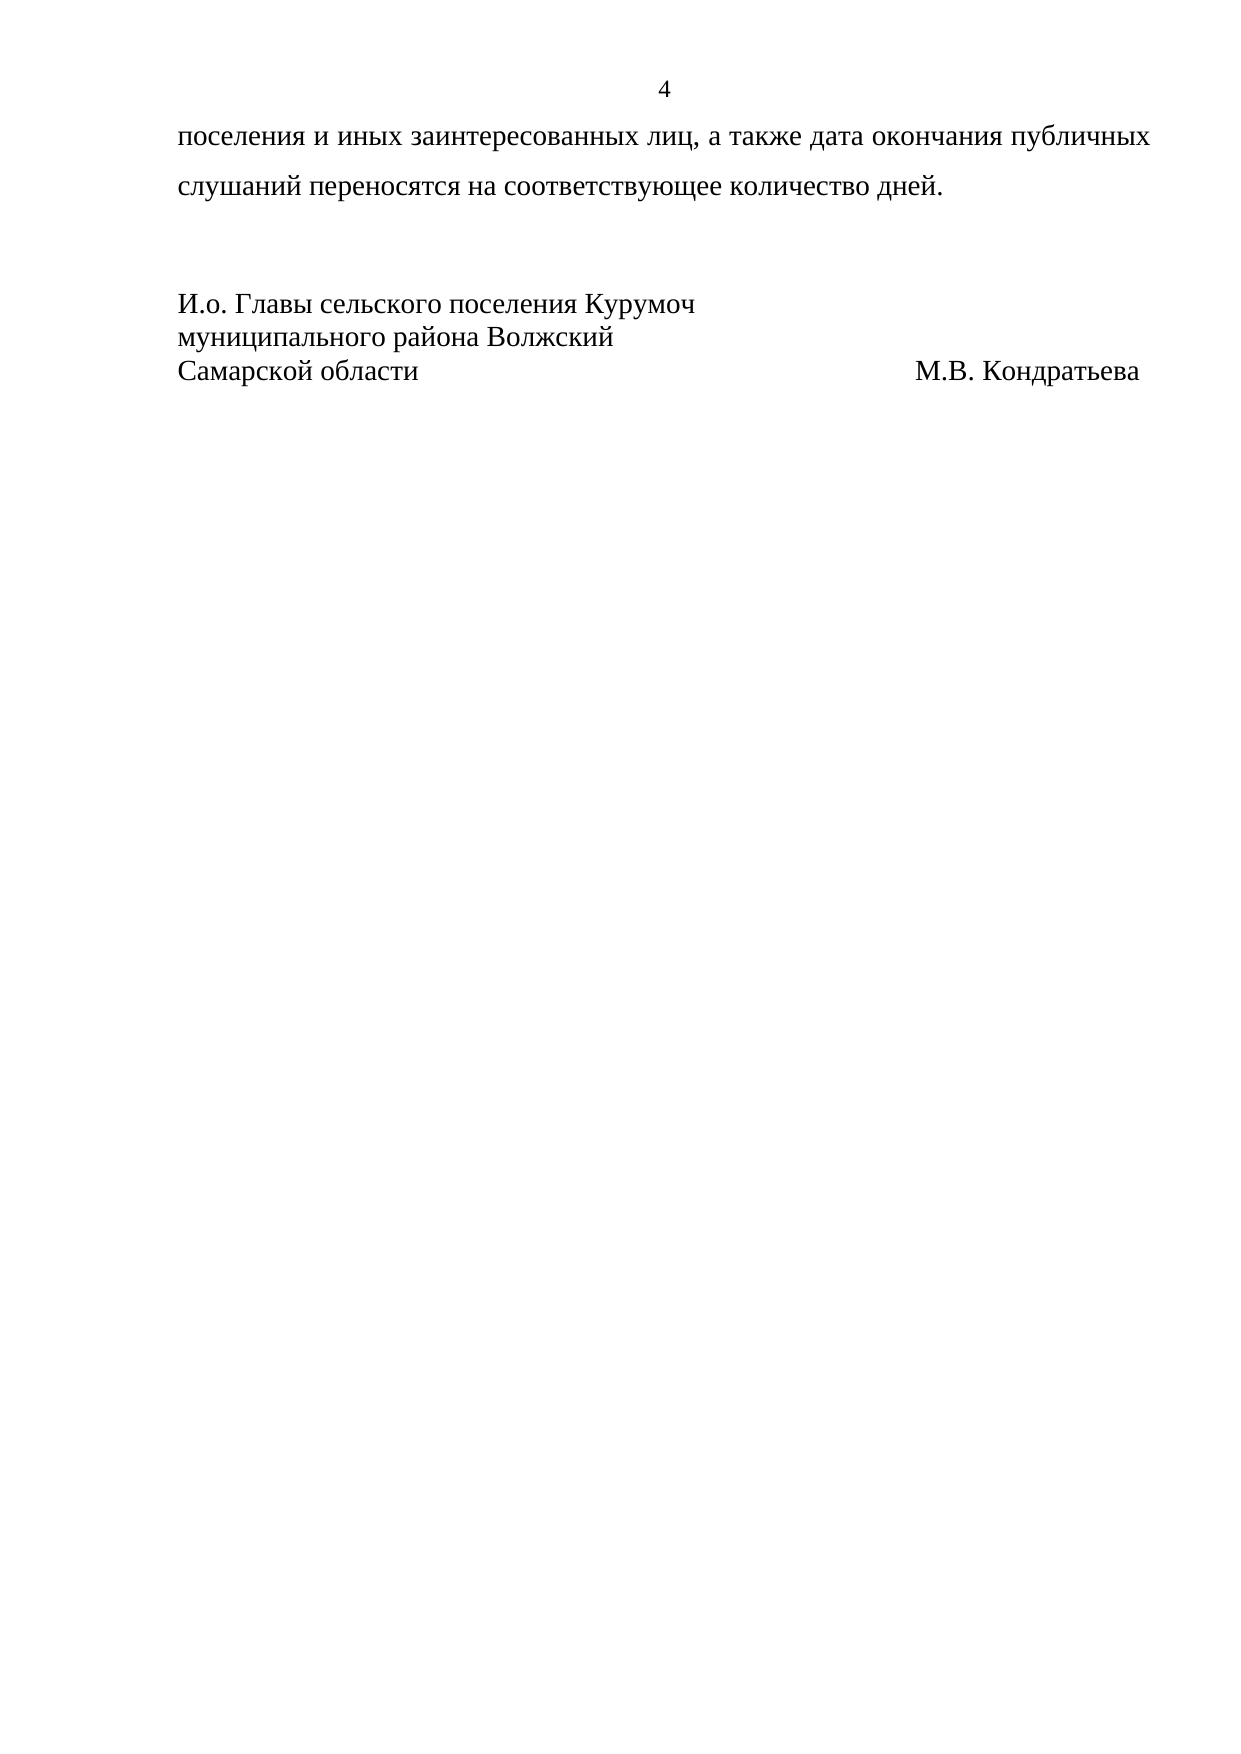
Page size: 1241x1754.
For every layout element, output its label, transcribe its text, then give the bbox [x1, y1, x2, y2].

text И.о. Главы сельского поселения Курумоч муниципального района Волжский Самарской области М.В. Кондратьева [177, 286, 1152, 386]
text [177, 118, 1152, 202]
